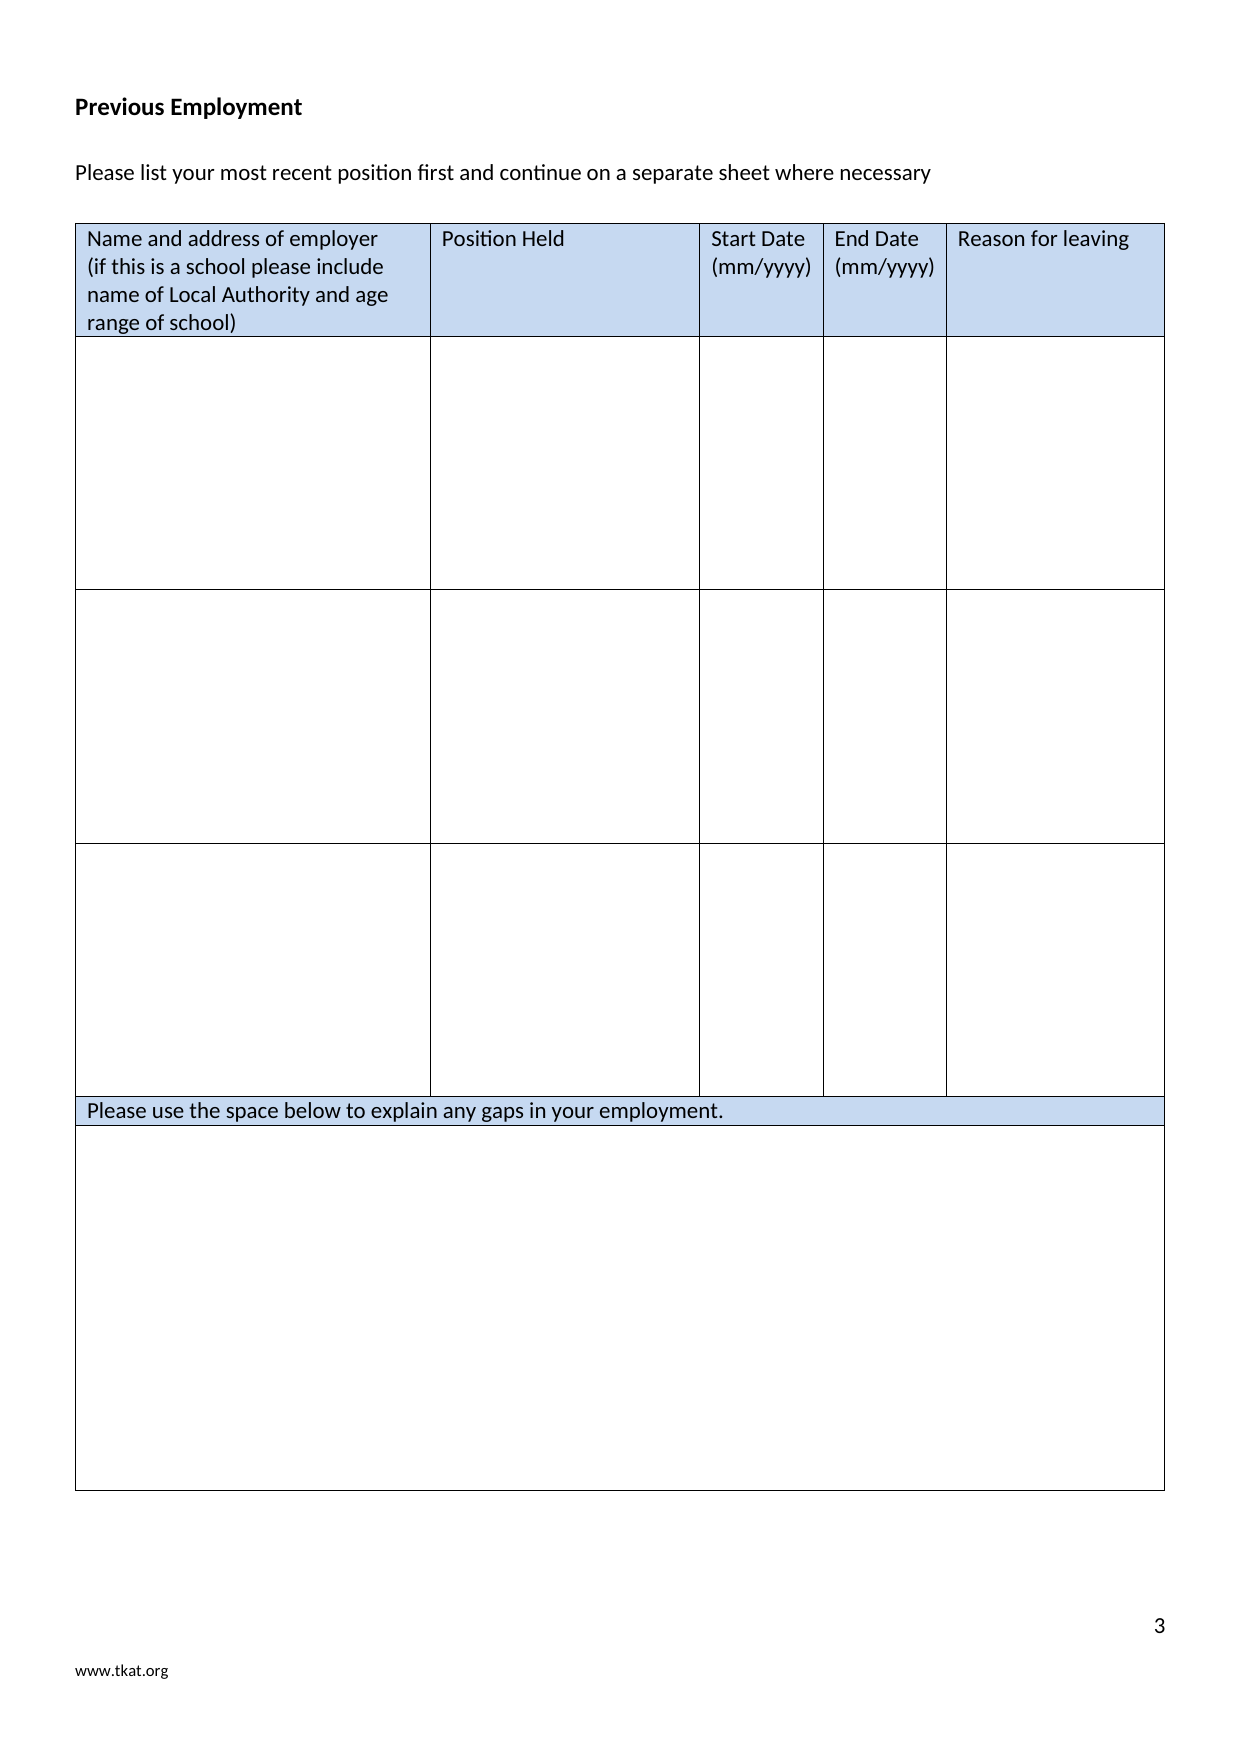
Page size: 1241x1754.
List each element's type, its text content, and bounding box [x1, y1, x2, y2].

table_cell [947, 590, 1164, 842]
table_cell [824, 337, 946, 589]
table_header Reason for leaving [947, 224, 1164, 336]
text Please list your most recent position first and continue on a separate sheet where necessary [75, 158, 1165, 186]
table_cell [431, 337, 699, 589]
table_header Name and address of employer (if this is a school please include name of Local Authority and age range of school) [76, 224, 430, 336]
table_header Position Held [431, 224, 699, 336]
table_cell [700, 844, 823, 1096]
table_cell [76, 1126, 1164, 1490]
table_cell [76, 337, 430, 589]
table_cell [431, 590, 699, 842]
table_cell [824, 590, 946, 842]
table_cell Please use the space below to explain any gaps in your employment. [76, 1097, 1164, 1125]
table_cell [431, 844, 699, 1096]
table_cell [76, 590, 430, 842]
table_cell [947, 337, 1164, 589]
table_cell [76, 844, 430, 1096]
table_cell [824, 844, 946, 1096]
table_header End Date (mm/yyyy) [824, 224, 946, 336]
table_cell [947, 844, 1164, 1096]
table_header Start Date (mm/yyyy) [700, 224, 823, 336]
table_cell [700, 590, 823, 842]
table_cell [700, 337, 823, 589]
text Previous Employment [75, 91, 1165, 122]
